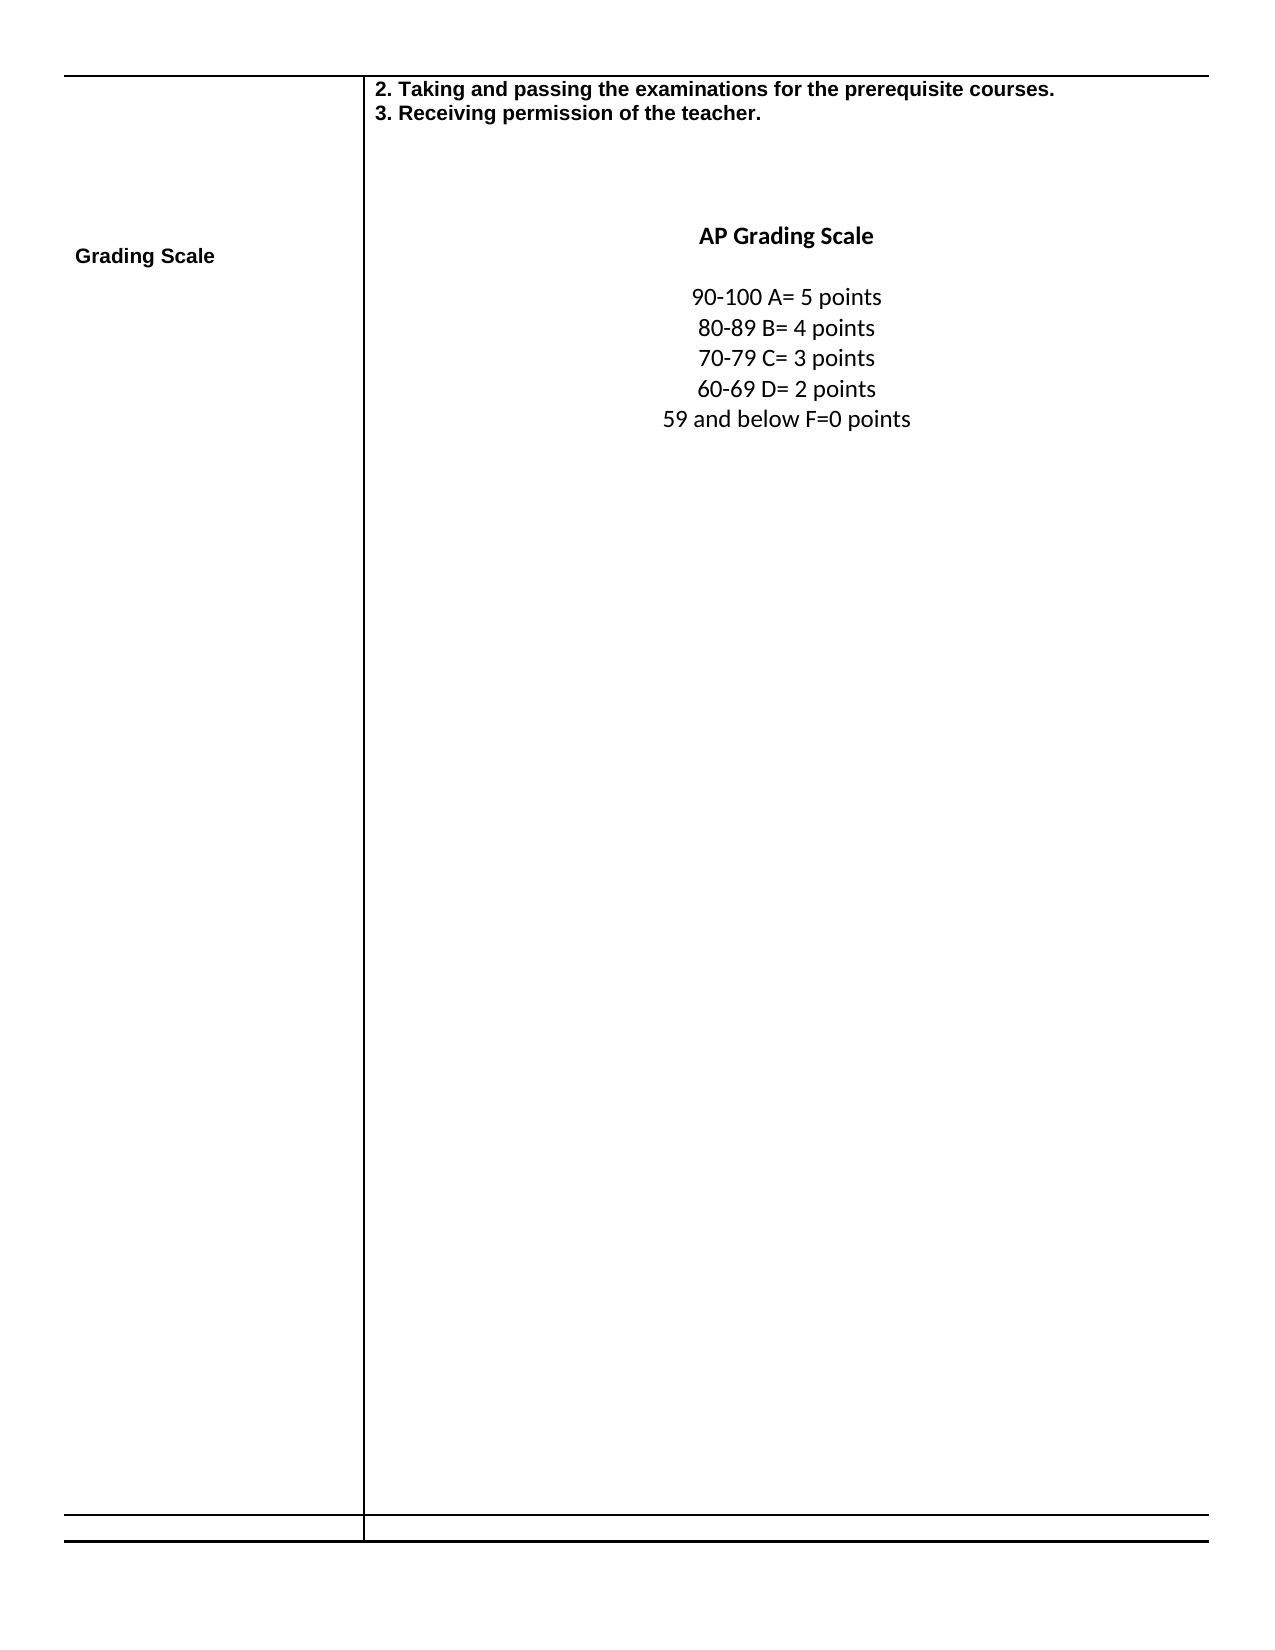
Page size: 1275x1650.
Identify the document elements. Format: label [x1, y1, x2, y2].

table_cell [64, 1516, 363, 1539]
table_cell [365, 77, 1209, 1514]
table_cell [365, 1516, 1209, 1539]
table_cell [64, 77, 363, 1514]
